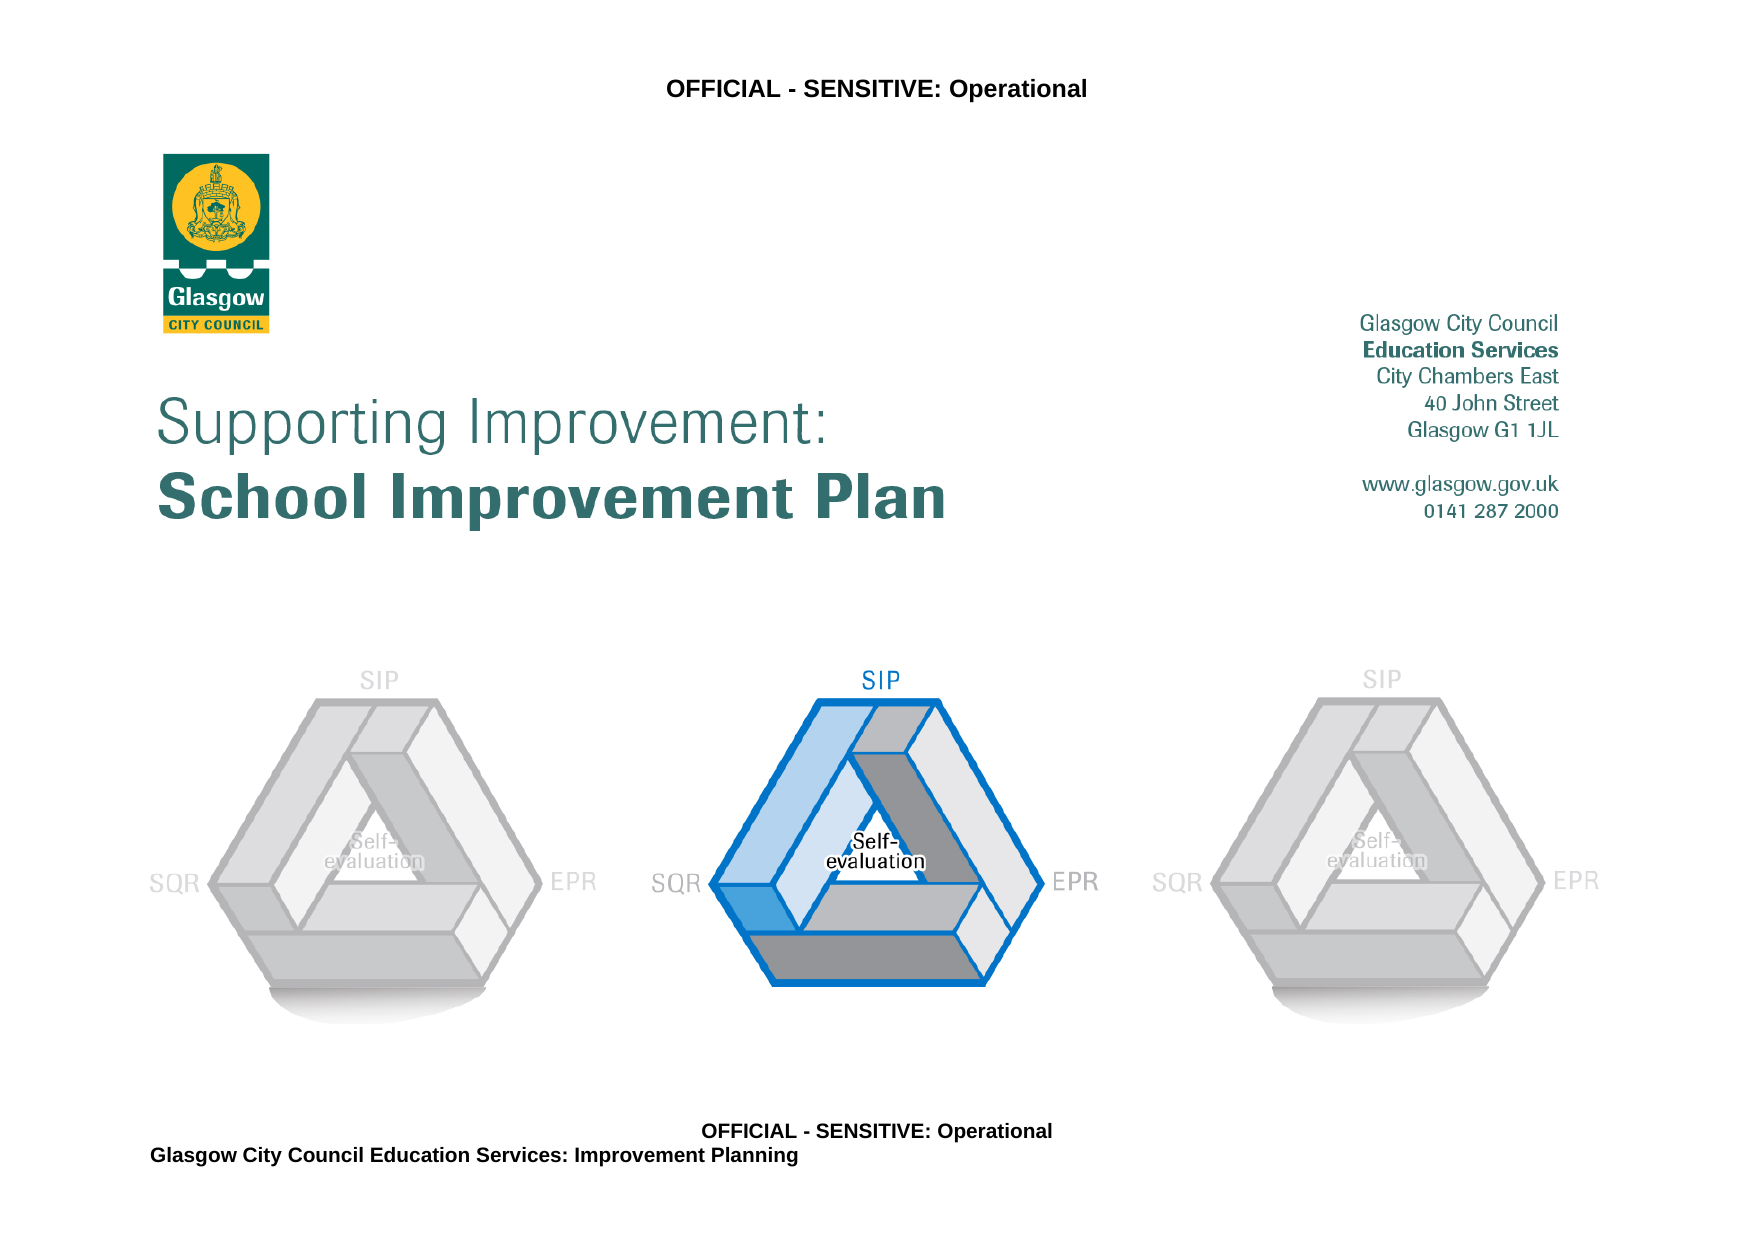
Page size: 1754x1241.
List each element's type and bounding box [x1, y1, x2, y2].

picture [150, 147, 1604, 1024]
